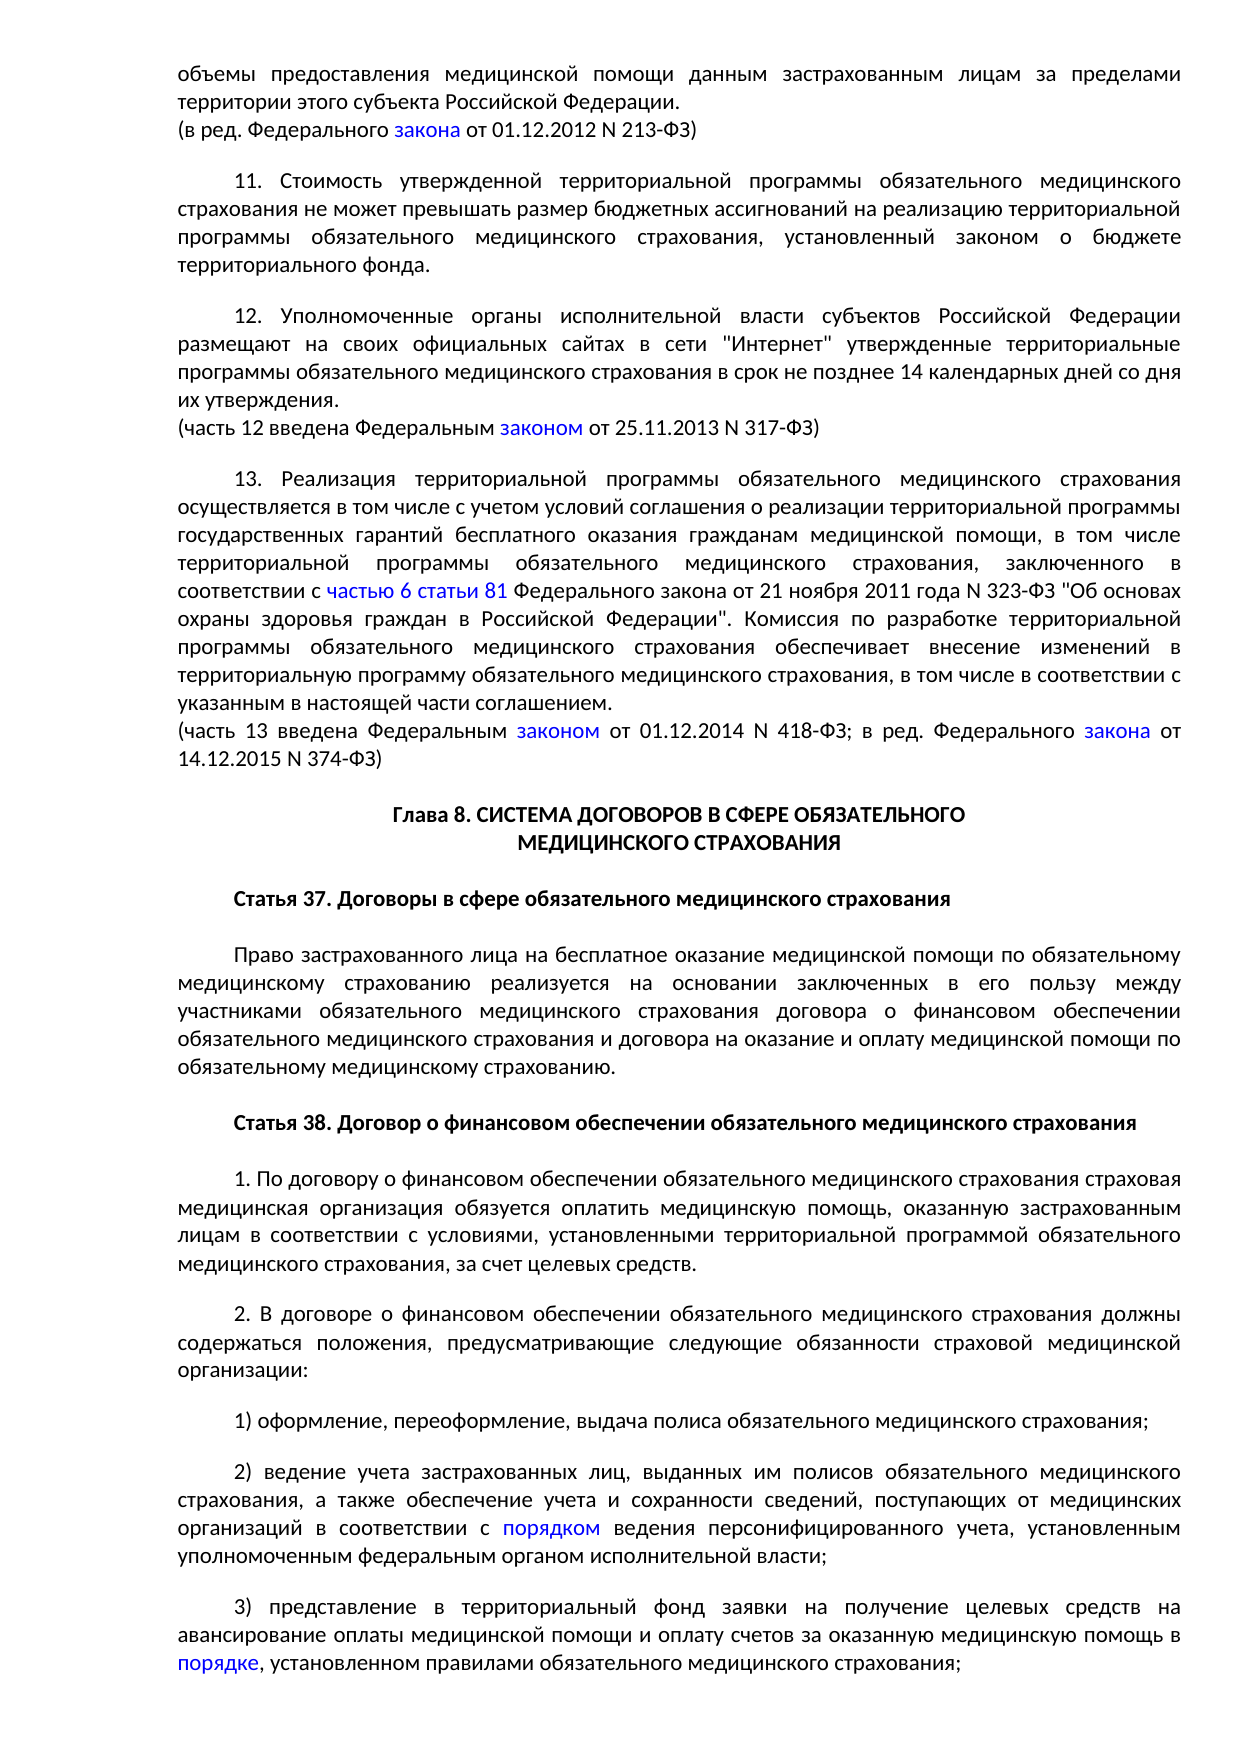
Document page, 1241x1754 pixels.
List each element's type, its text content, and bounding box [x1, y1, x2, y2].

text (часть 12 введена Федеральным законом от 25.11.2013 N 317-ФЗ) [177, 413, 1181, 441]
text 1. По договору о финансовом обеспечении обязательного медицинского страхования страховая медицинская организация обязуется оплатить медицинскую помощь, оказанную застрахованным лицам в соответствии с условиями, установленными территориальной программой обязательного медицинского страхования, за счет целевых средств. [177, 1164, 1181, 1277]
text 3) представление в территориальный фонд заявки на получение целевых средств на авансирование оплаты медицинской помощи и оплату счетов за оказанную медицинскую помощь в порядке, установленном правилами обязательного медицинского страхования; [177, 1592, 1181, 1677]
title Глава 8. СИСТЕМА ДОГОВОРОВ В СФЕРЕ ОБЯЗАТЕЛЬНОГО [177, 800, 1181, 828]
text (часть 13 введена Федеральным законом от 01.12.2014 N 418-ФЗ; в ред. Федерального закона от 14.12.2015 N 374-ФЗ) [177, 716, 1181, 772]
text 2) ведение учета застрахованных лиц, выданных им полисов обязательного медицинского страхования, а также обеспечение учета и сохранности сведений, поступающих от медицинских организаций в соответствии с порядком ведения персонифицированного учета, установленным уполномоченным федеральным органом исполнительной власти; [177, 1457, 1181, 1569]
title Статья 37. Договоры в сфере обязательного медицинского страхования [177, 884, 1181, 912]
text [177, 59, 1181, 115]
title МЕДИЦИНСКОГО СТРАХОВАНИЯ [177, 828, 1181, 856]
text 13. Реализация территориальной программы обязательного медицинского страхования осуществляется в том числе с учетом условий соглашения о реализации территориальной программы государственных гарантий бесплатного оказания гражданам медицинской помощи, в том числе территориальной программы обязательного медицинского страхования, заключенного в соответствии с частью 6 статьи 81 Федерального закона от 21 ноября 2011 года N 323-ФЗ "Об основах охраны здоровья граждан в Российской Федерации". Комиссия по разработке территориальной программы обязательного медицинского страхования обеспечивает внесение изменений в территориальную программу обязательного медицинского страхования, в том числе в соответствии с указанным в настоящей части соглашением. [177, 464, 1181, 716]
text Право застрахованного лица на бесплатное оказание медицинской помощи по обязательному медицинскому страхованию реализуется на основании заключенных в его пользу между участниками обязательного медицинского страхования договора о финансовом обеспечении обязательного медицинского страхования и договора на оказание и оплату медицинской помощи по обязательному медицинскому страхованию. [177, 940, 1181, 1081]
title Статья 38. Договор о финансовом обеспечении обязательного медицинского страхования [177, 1108, 1181, 1137]
text 11. Стоимость утвержденной территориальной программы обязательного медицинского страхования не может превышать размер бюджетных ассигнований на реализацию территориальной программы обязательного медицинского страхования, установленный законом о бюджете территориального фонда. [177, 166, 1181, 278]
text (в ред. Федерального закона от 01.12.2012 N 213-ФЗ) [177, 115, 1181, 143]
text 1) оформление, переоформление, выдача полиса обязательного медицинского страхования; [177, 1407, 1181, 1434]
text 12. Уполномоченные органы исполнительной власти субъектов Российской Федерации размещают на своих официальных сайтах в сети "Интернет" утвержденные территориальные программы обязательного медицинского страхования в срок не позднее 14 календарных дней со дня их утверждения. [177, 301, 1181, 413]
text 2. В договоре о финансовом обеспечении обязательного медицинского страхования должны содержаться положения, предусматривающие следующие обязанности страховой медицинской организации: [177, 1299, 1181, 1384]
